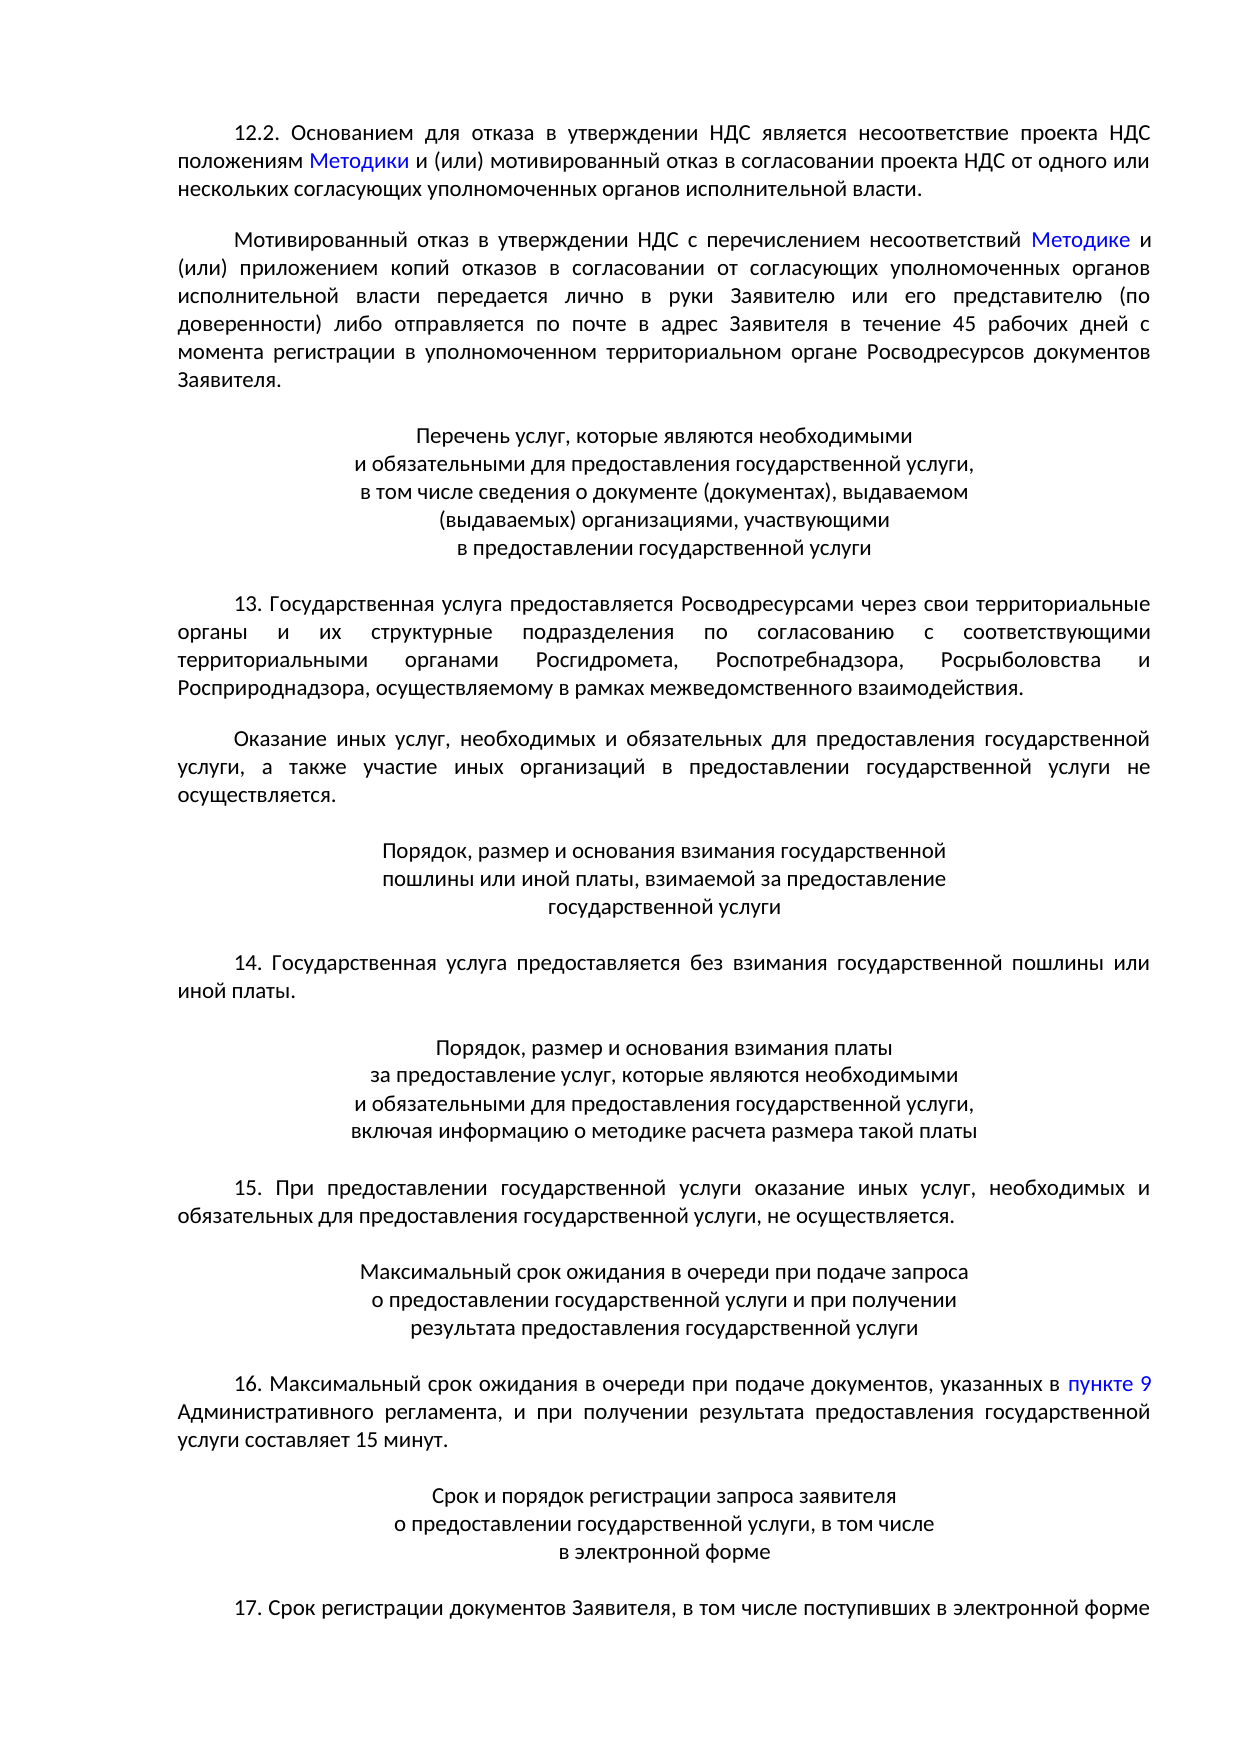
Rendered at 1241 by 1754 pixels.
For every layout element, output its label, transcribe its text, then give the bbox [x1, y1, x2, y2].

text Срок и порядок регистрации запроса заявителя [177, 1481, 1152, 1509]
text о предоставлении государственной услуги и при получении [177, 1285, 1152, 1313]
text 16. Максимальный срок ожидания в очереди при подаче документов, указанных в пункте 9 Административного регламента, и при получении результата предоставления государственной услуги составляет 15 минут. [177, 1369, 1152, 1453]
text Порядок, размер и основания взимания государственной [177, 836, 1152, 864]
text о предоставлении государственной услуги, в том числе [177, 1509, 1152, 1537]
text государственной услуги [177, 892, 1152, 921]
text в том числе сведения о документе (документах), выдаваемом [177, 477, 1152, 505]
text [177, 1593, 1152, 1621]
text 14. Государственная услуга предоставляется без взимания государственной пошлины или иной платы. [177, 948, 1152, 1004]
text Максимальный срок ожидания в очереди при подаче запроса [177, 1257, 1152, 1285]
text 12.2. Основанием для отказа в утверждении НДС является несоответствие проекта НДС положениям Методики и (или) мотивированный отказ в согласовании проекта НДС от одного или нескольких согласующих уполномоченных органов исполнительной власти. [177, 118, 1152, 202]
text пошлины или иной платы, взимаемой за предоставление [177, 864, 1152, 892]
text и обязательными для предоставления государственной услуги, [177, 1089, 1152, 1117]
text включая информацию о методике расчета размера такой платы [177, 1117, 1152, 1145]
text Перечень услуг, которые являются необходимыми [177, 421, 1152, 449]
text 13. Государственная услуга предоставляется Росводресурсами через свои территориальные органы и их структурные подразделения по согласованию с соответствующими территориальными органами Росгидромета, Роспотребнадзора, Росрыболовства и Росприроднадзора, осуществляемому в рамках межведомственного взаимодействия. [177, 589, 1152, 701]
text за предоставление услуг, которые являются необходимыми [177, 1061, 1152, 1089]
text Мотивированный отказ в утверждении НДС с перечислением несоответствий Методике и (или) приложением копий отказов в согласовании от согласующих уполномоченных органов исполнительной власти передается лично в руки Заявителю или его представителю (по доверенности) либо отправляется по почте в адрес Заявителя в течение 45 рабочих дней с момента регистрации в уполномоченном территориальном органе Росводресурсов документов Заявителя. [177, 225, 1152, 393]
text Оказание иных услуг, необходимых и обязательных для предоставления государственной услуги, а также участие иных организаций в предоставлении государственной услуги не осуществляется. [177, 724, 1152, 808]
text 15. При предоставлении государственной услуги оказание иных услуг, необходимых и обязательных для предоставления государственной услуги, не осуществляется. [177, 1173, 1152, 1229]
text Порядок, размер и основания взимания платы [177, 1033, 1152, 1061]
text и обязательными для предоставления государственной услуги, [177, 449, 1152, 477]
text (выдаваемых) организациями, участвующими [177, 505, 1152, 533]
text в электронной форме [177, 1537, 1152, 1565]
text в предоставлении государственной услуги [177, 533, 1152, 561]
text результата предоставления государственной услуги [177, 1313, 1152, 1341]
